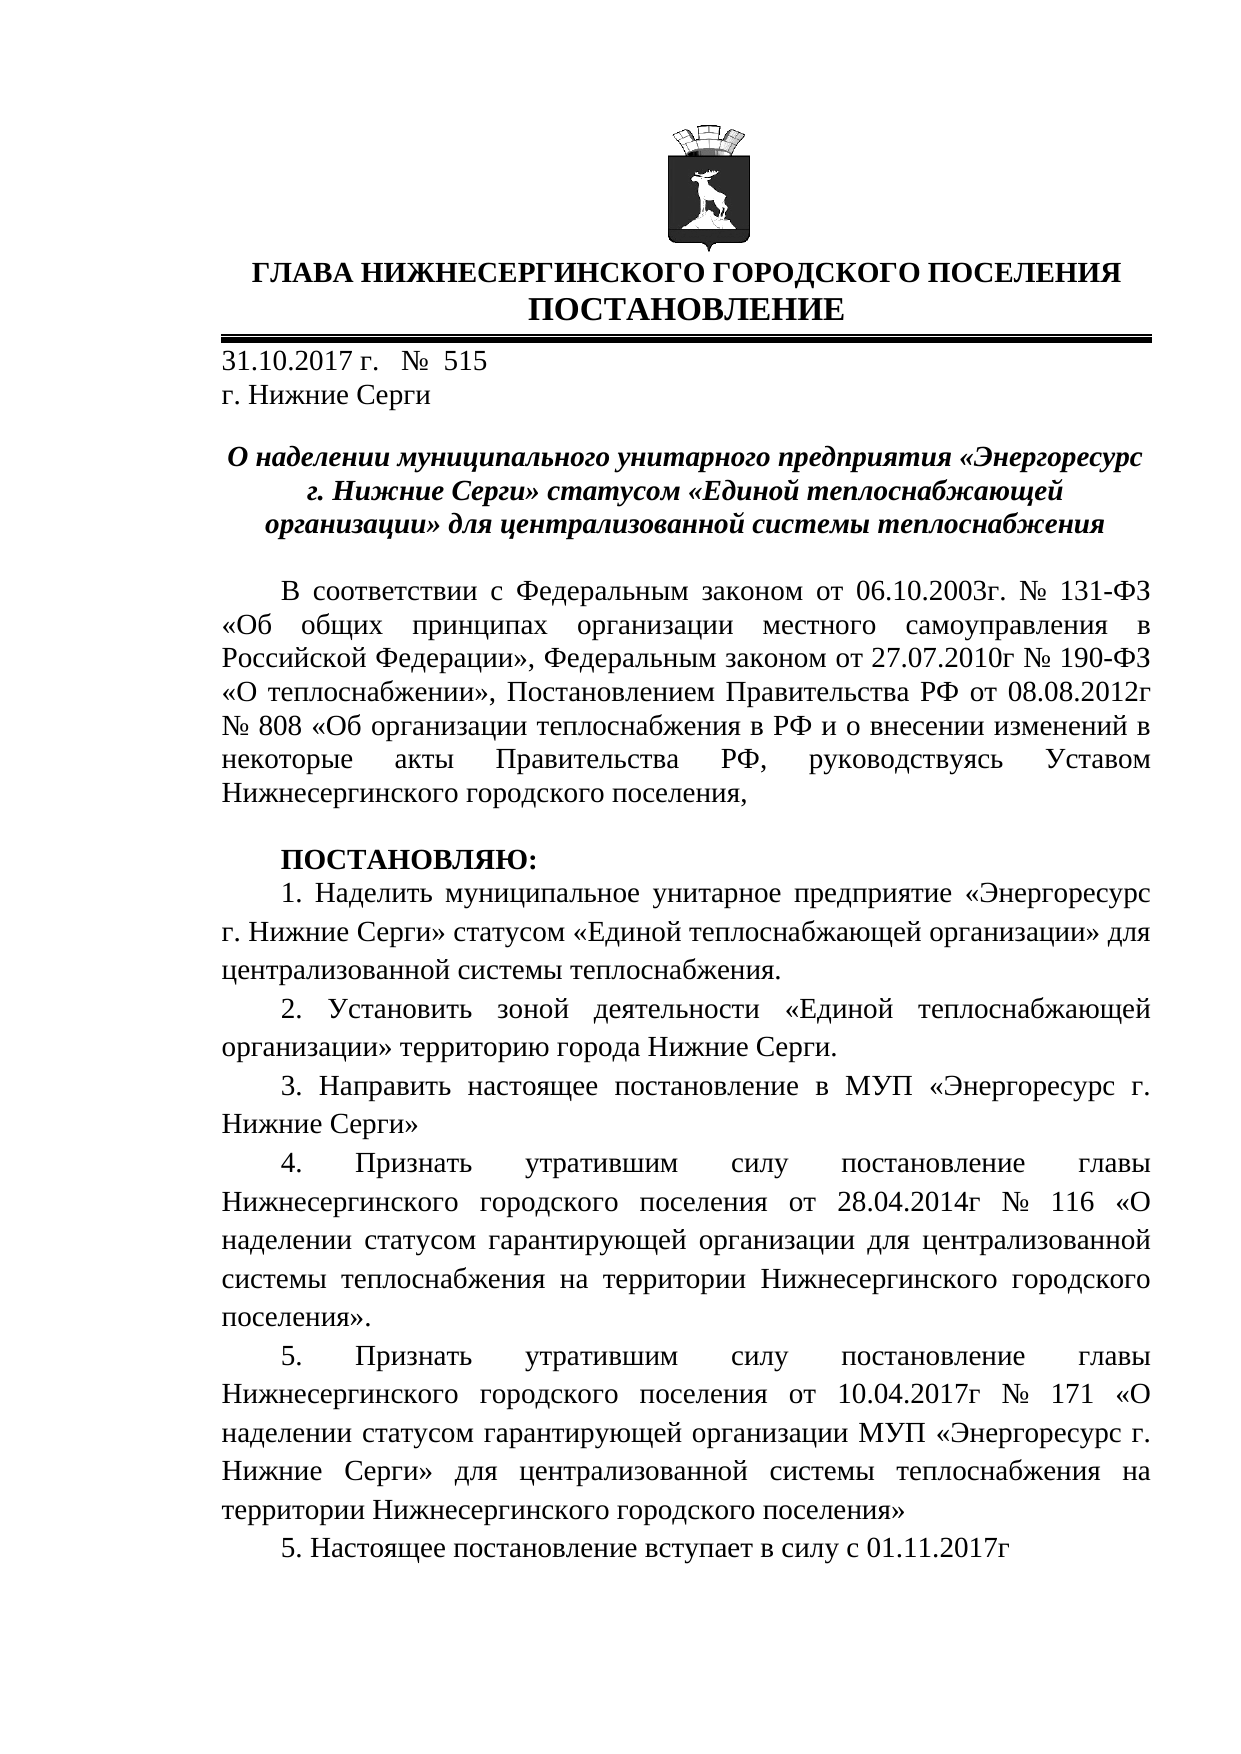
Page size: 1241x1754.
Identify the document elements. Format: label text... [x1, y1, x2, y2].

text О наделении муниципального унитарного предприятия «Энергоресурс г. Нижние Серги» статусом «Единой теплоснабжающей организации» для централизованной системы теплоснабжения [221, 439, 1152, 540]
text ГЛАВА НИЖНЕСЕРГИНСКОГО ГОРОДСКОГО ПОСЕЛЕНИЯ [221, 255, 1152, 289]
text г. Нижние Серги [221, 377, 1152, 411]
text 31.10.2017 г. № 515 [221, 343, 1152, 377]
text 3. Направить настоящее постановление в МУП «Энергоресурс г. Нижние Серги» [221, 1068, 1152, 1140]
text 1. Наделить муниципальное унитарное предприятие «Энергоресурс г. Нижние Серги» статусом «Единой теплоснабжающей организации» для централизованной системы теплоснабжения. [221, 875, 1152, 986]
text ПОСТАНОВЛЕНИЕ [221, 289, 1152, 327]
text 2. Установить зоной деятельности «Единой теплоснабжающей организации» территорию города Нижние Серги. [221, 991, 1152, 1063]
text 4. Признать утратившим силу постановление главы Нижнесергинского городского поселения от 28.04.2014г № 116 «О наделении статусом гарантирующей организации для централизованной системы теплоснабжения на территории Нижнесергинского городского поселения». [221, 1145, 1152, 1333]
text 5. Признать утратившим силу постановление главы Нижнесергинского городского поселения от 10.04.2017г № 171 «О наделении статусом гарантирующей организации МУП «Энергоресурс г. Нижние Серги» для централизованной системы теплоснабжения на территории Нижнесергинского городского поселения» [221, 1338, 1152, 1526]
text ПОСТАНОВЛЯЮ: [221, 842, 1152, 875]
text В соответствии с Федеральным законом от 06.10.2003г. № 131-ФЗ «Об общих принципах организации местного самоуправления в Российской Федерации», Федеральным законом от 27.07.2010г № 190-ФЗ «О теплоснабжении», Постановлением Правительства РФ от 08.08.2012г № 808 «Об организации теплоснабжения в РФ и о внесении изменений в некоторые акты Правительства РФ, руководствуясь Уставом Нижнесергинского городского поселения, [221, 573, 1152, 808]
text 5. Настоящее постановление вступает в силу с 01.11.2017г [221, 1531, 1152, 1564]
